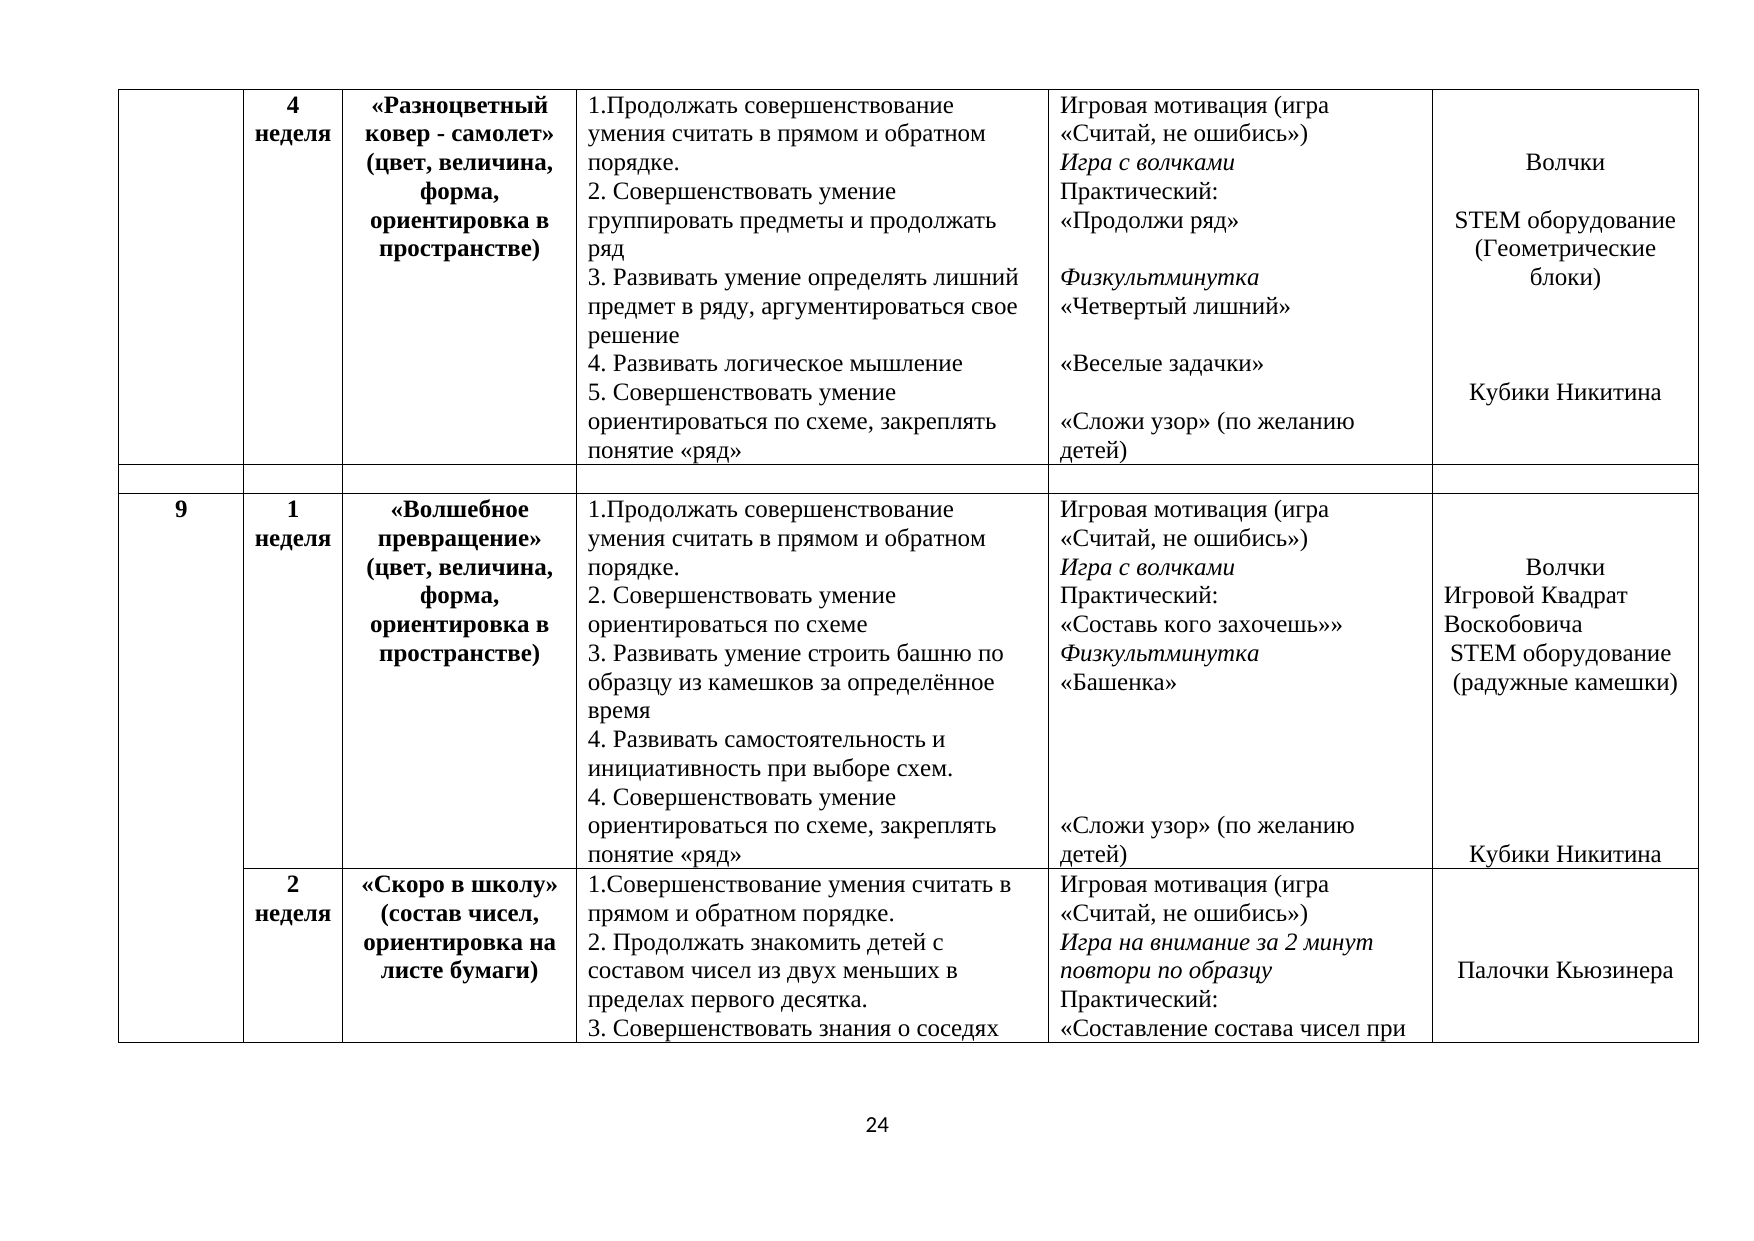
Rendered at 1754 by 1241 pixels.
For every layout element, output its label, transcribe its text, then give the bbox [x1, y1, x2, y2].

table_cell «Разноцветный ковер - самолет» (цвет, величина, форма, ориентировка в пространстве) [343, 90, 576, 463]
table_cell Игровая мотивация (игра «Считай, не ошибись») Игра с волчками Практический: «Продолжи ряд» Физкультминутка «Четвертый лишний» «Веселые задачки» «Сложи узор» (по желанию детей) [1049, 90, 1432, 463]
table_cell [1433, 869, 1698, 1042]
table_cell 1.Продолжать совершенствование умения считать в прямом и обратном порядке. 2. Совершенствовать умение группировать предметы и продолжать ряд 3. Развивать умение определять лишний предмет в ряду, аргументироваться свое решение 4. Развивать логическое мышление 5. Совершенствовать умение ориентироваться по схеме, закреплять понятие «ряд» [577, 90, 1048, 463]
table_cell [577, 869, 1048, 1042]
table_cell Волчки Игровой Квадрат Воскобовича STEM оборудование (радужные камешки) Кубики Никитина [1433, 494, 1698, 868]
table_cell Волчки STEM оборудование (Геометрические блоки) Кубики Никитина [1433, 90, 1698, 463]
table_cell Игровая мотивация (игра «Считай, не ошибись») Игра с волчками Практический: «Составь кого захочешь»» Физкультминутка «Башенка» «Сложи узор» (по желанию детей) [1049, 494, 1432, 868]
table_cell [119, 465, 243, 493]
table_cell 9 [119, 494, 243, 1042]
table_cell [1433, 465, 1698, 493]
table_cell 2 неделя [244, 869, 342, 1042]
table_cell [1049, 465, 1432, 493]
table_cell 1 неделя [244, 494, 342, 868]
table_cell 1.Продолжать совершенствование умения считать в прямом и обратном порядке. 2. Совершенствовать умение ориентироваться по схеме 3. Развивать умение строить башню по образцу из камешков за определённое время 4. Развивать самостоятельность и инициативность при выборе схем. 4. Совершенствовать умение ориентироваться по схеме, закреплять понятие «ряд» [577, 494, 1048, 868]
table_cell 4 неделя [244, 90, 342, 463]
table_cell [343, 465, 576, 493]
table_cell [577, 465, 1048, 493]
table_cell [1049, 869, 1432, 1042]
table_cell «Волшебное превращение» (цвет, величина, форма, ориентировка в пространстве) [343, 494, 576, 868]
table_cell [244, 465, 342, 493]
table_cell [343, 869, 576, 1042]
